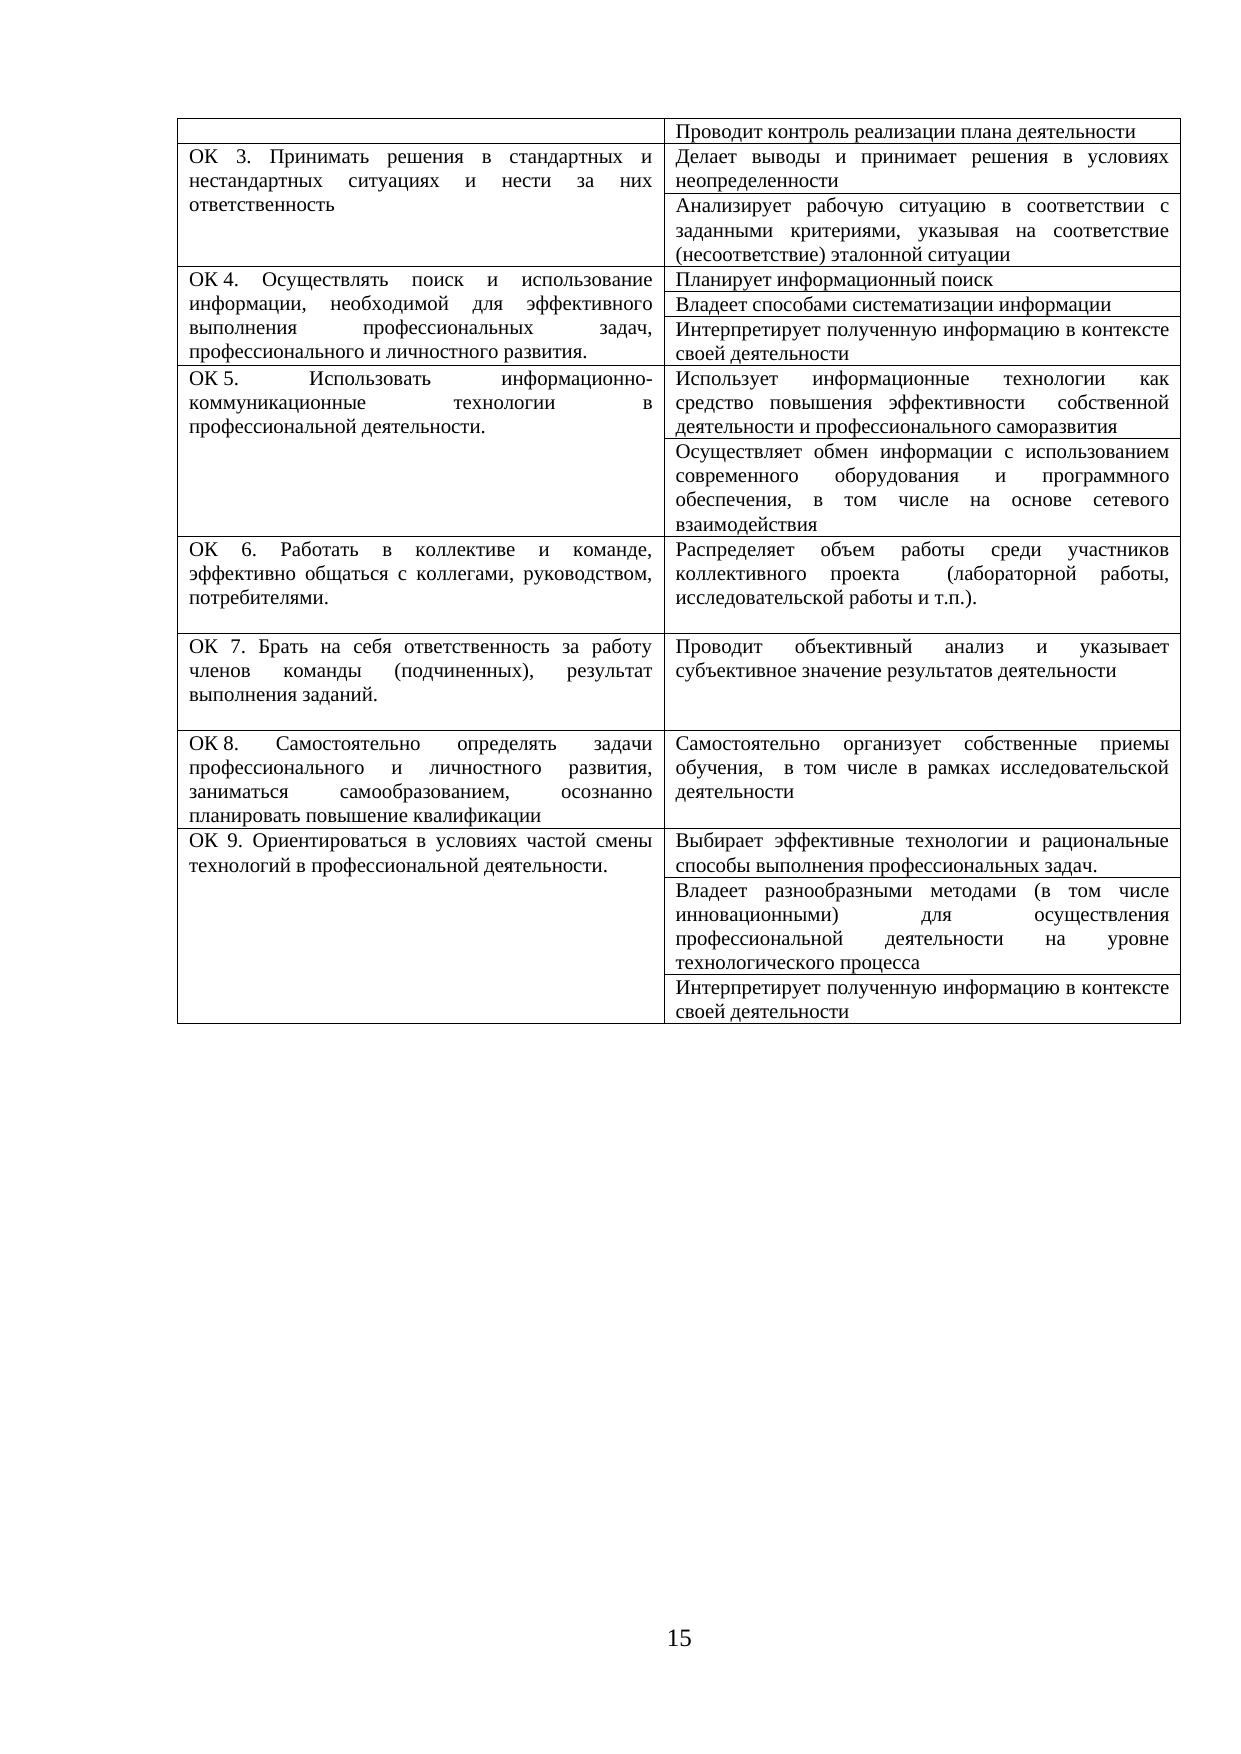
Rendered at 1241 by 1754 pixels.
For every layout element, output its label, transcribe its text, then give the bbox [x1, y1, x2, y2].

table_cell ОК 6. Работать в коллективе и команде, эффективно общаться с коллегами, руководством, потребителями. [178, 537, 664, 633]
table_cell ОК 9. Ориентироваться в условиях частой смены технологий в профессиональной деятельности. [178, 829, 664, 1023]
table_cell ОК 7. Брать на себя ответственность за работу членов команды (подчиненных), результат выполнения заданий. [178, 634, 664, 730]
table_cell ОК 3. Принимать решения в стандартных и нестандартных ситуациях и нести за них ответственность [178, 144, 664, 266]
table_cell Использует информационные технологии как средство повышения эффективности собственной деятельности и профессионального саморазвития [665, 366, 1180, 438]
table_cell ОК 4. Осуществлять поиск и использование информации, необходимой для эффективного выполнения профессиональных задач, профессионального и личностного развития. [178, 267, 664, 365]
table_cell Делает выводы и принимает решения в условиях неопределенности [665, 144, 1180, 192]
table_cell Интерпретирует полученную информацию в контексте своей деятельности [665, 317, 1180, 365]
table_cell Проводит контроль реализации плана деятельности [665, 119, 1180, 143]
table_cell Владеет способами систематизации информации [665, 292, 1180, 316]
table_cell Выбирает эффективные технологии и рациональные способы выполнения профессиональных задач. [665, 829, 1180, 877]
table_cell Интерпретирует полученную информацию в контексте своей деятельности [665, 975, 1180, 1023]
table_cell Осуществляет обмен информации с использованием современного оборудования и программного обеспечения, в том числе на основе сетевого взаимодействия [665, 439, 1180, 536]
table_cell Владеет разнообразными методами (в том числе инновационными) для осуществления профессиональной деятельности на уровне технологического процесса [665, 878, 1180, 974]
table_cell Планирует информационный поиск [665, 267, 1180, 291]
table_cell Самостоятельно организует собственные приемы обучения, в том числе в рамках исследовательской деятельности [665, 731, 1180, 827]
table_cell ОК 5. Использовать информационно-коммуникационные технологии в профессиональной деятельности. [178, 366, 664, 536]
table_cell ОК 8. Самостоятельно определять задачи профессионального и личностного развития, заниматься самообразованием, осознанно планировать повышение квалификации [178, 731, 664, 827]
table_cell Распределяет объем работы среди участников коллективного проекта (лабораторной работы, исследовательской работы и т.п.). [665, 537, 1180, 633]
table_cell Проводит объективный анализ и указывает субъективное значение результатов деятельности [665, 634, 1180, 730]
table_cell Анализирует рабочую ситуацию в соответствии с заданными критериями, указывая на соответствие (несоответствие) эталонной ситуации [665, 194, 1180, 266]
